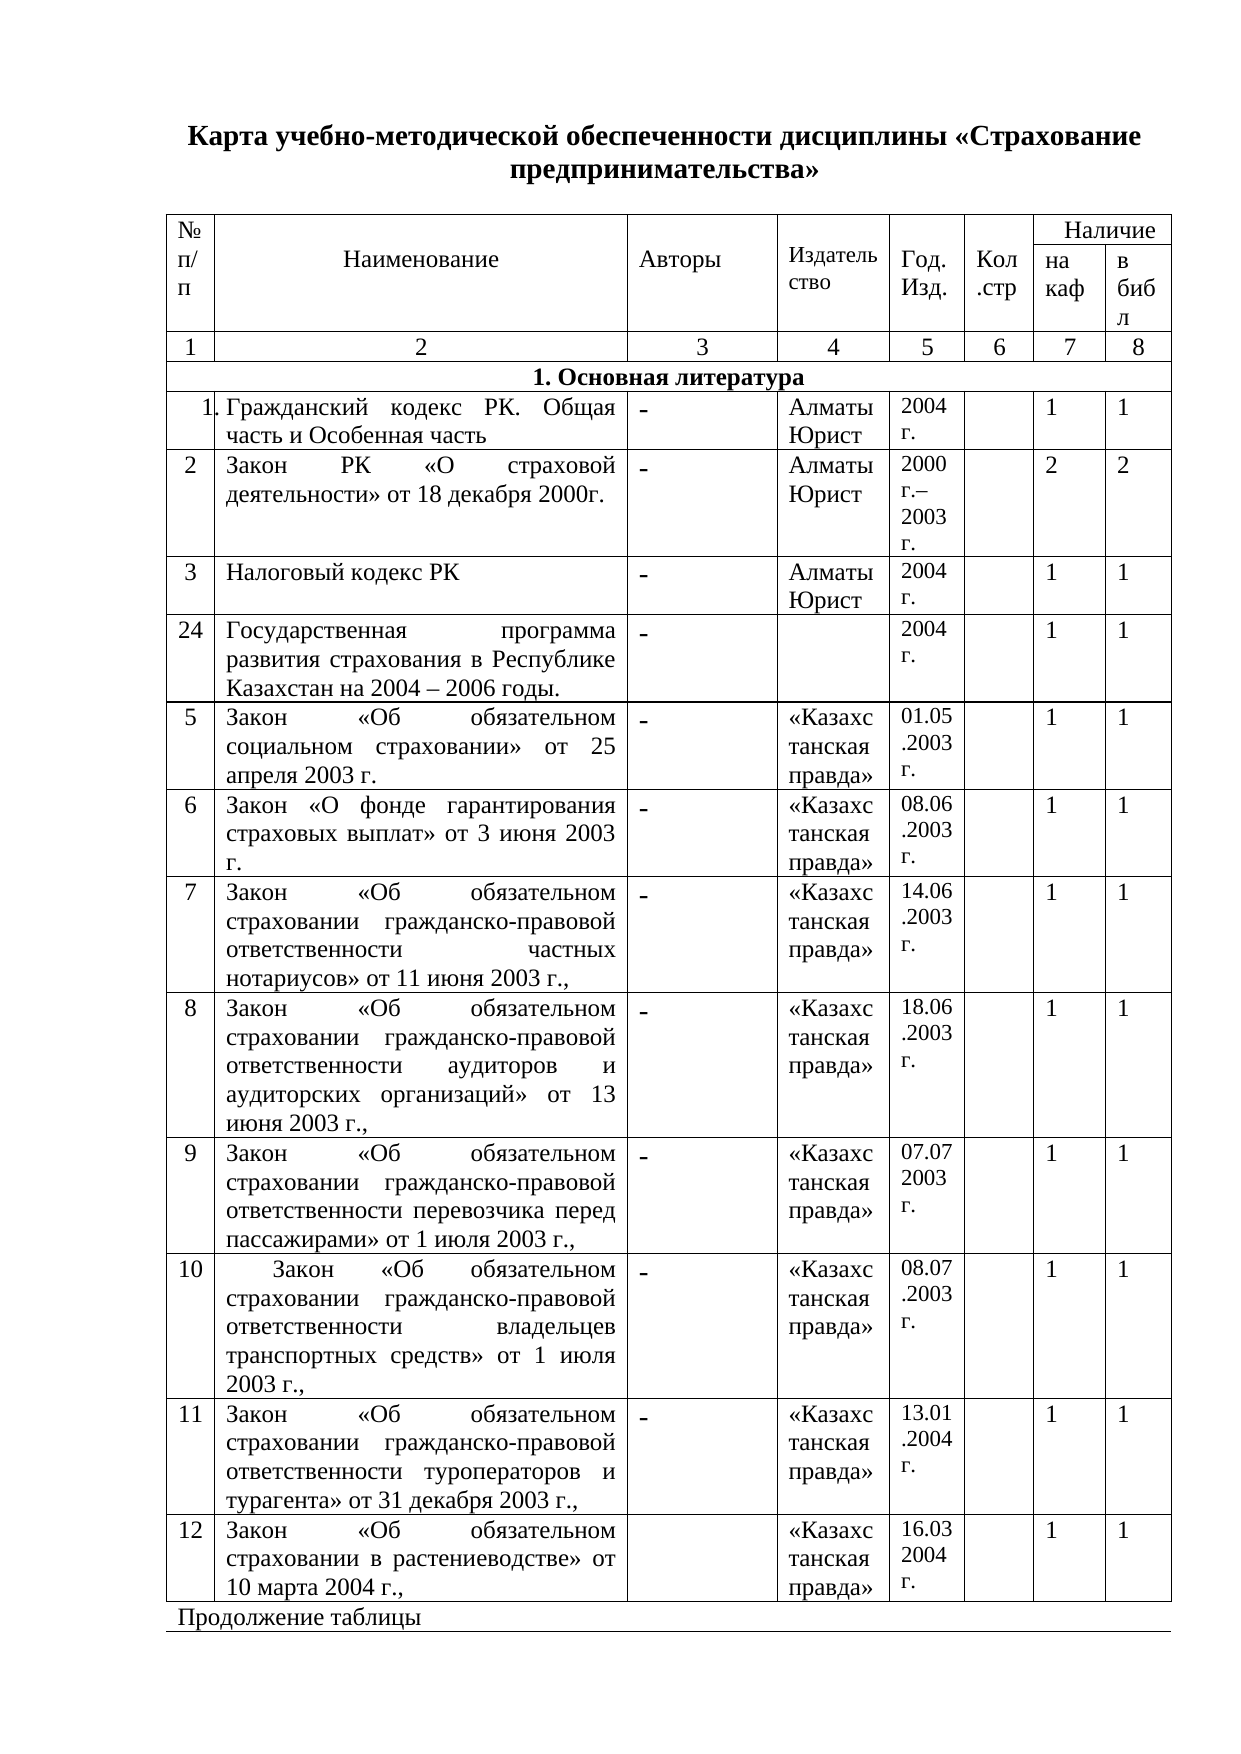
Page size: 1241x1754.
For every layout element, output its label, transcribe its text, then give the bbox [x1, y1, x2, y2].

table_cell Закон «О фонде гарантирования страховых выплат» от 3 июня . [215, 790, 627, 876]
table_cell 6 [167, 790, 214, 876]
table_cell Закон «Об обязательном страховании гражданско-правовой ответственности владельцев транспортных средств» от 1 июля ., [215, 1254, 627, 1398]
table_cell 5 [890, 332, 964, 361]
table_cell 1 [1034, 1515, 1105, 1601]
table_cell 8 [1106, 332, 1171, 361]
table_cell 1 [1034, 790, 1105, 876]
table_cell 2 [167, 450, 214, 556]
table_cell 4 [778, 332, 889, 361]
table_cell 1 [1106, 1138, 1171, 1253]
table_cell «Казахстанская правда» [778, 703, 889, 789]
table_cell Алматы Юрист [778, 450, 889, 556]
table_cell 1 [1034, 615, 1105, 701]
table_cell 24 [167, 615, 214, 701]
table_cell в библ [1106, 245, 1171, 331]
table_cell . [890, 557, 964, 614]
table_cell 6 [965, 332, 1033, 361]
table_cell - [628, 1138, 777, 1253]
table_cell [965, 392, 1033, 449]
table_cell Государственная программа развития страхования в Республике Казахстан на 2004 – 2006 годы. [215, 615, 627, 701]
table_cell 18.06.2003 г. [890, 993, 964, 1137]
table_cell 1 [1034, 993, 1105, 1137]
table_cell 1 [1106, 993, 1171, 1137]
table_cell 2004г. [890, 615, 964, 701]
table_cell - [628, 703, 777, 789]
table_cell [965, 790, 1033, 876]
table_cell 2 [1106, 450, 1171, 556]
table_cell Алматы Юрист [778, 392, 889, 449]
table_cell 1 [1034, 557, 1105, 614]
table_header Издательство [778, 215, 889, 331]
table_cell 01.05.2003 г. [890, 703, 964, 789]
table_cell 13.01.2004 г. [890, 1399, 964, 1514]
table_cell «Казахстанская правда» [778, 1515, 889, 1601]
table_cell «Казахстанская правда» [778, 1138, 889, 1253]
table_cell [965, 557, 1033, 614]
table_cell 1 [1106, 703, 1171, 789]
table_cell [965, 450, 1033, 556]
table_header № п/п [167, 215, 214, 331]
table_cell Закон «Об обязательном страховании в растениеводстве» от 10 марта ., [215, 1515, 627, 1601]
table_cell Налоговый кодекс РК [215, 557, 627, 614]
table_cell 7 [1034, 332, 1105, 361]
table_cell Закон «Об обязательном страховании гражданско-правовой ответственности перевозчика перед пассажирами» от 1 июля ., [215, 1138, 627, 1253]
table_cell Продолжение таблицы [166, 1602, 1171, 1631]
table_cell 2 [1034, 450, 1105, 556]
table_header Кол.стр [965, 215, 1033, 331]
table_cell 9 [167, 1138, 214, 1253]
table_cell 8 [167, 993, 214, 1137]
table_header Наличие [1034, 215, 1171, 244]
table_cell [628, 1515, 777, 1601]
table_cell [965, 1138, 1033, 1253]
table_cell - [628, 450, 777, 556]
table_cell 1 [1106, 877, 1171, 992]
table_cell 1 [1034, 703, 1105, 789]
table_cell 14.06.2003 г. [890, 877, 964, 992]
table_cell 08.06.2003 г. [890, 790, 964, 876]
table_cell Закон «Об обязательном страховании гражданско-правовой ответственности частных нотариусов» от 11 июня ., [215, 877, 627, 992]
table_cell 2 [215, 332, 627, 361]
table_cell 08.07.2003 г. [890, 1254, 964, 1398]
table_cell - [628, 1254, 777, 1398]
table_cell [965, 1254, 1033, 1398]
table_cell 1 [1106, 1399, 1171, 1514]
table_cell [965, 993, 1033, 1137]
table_cell 12 [167, 1515, 214, 1601]
table_cell 5 [167, 703, 214, 789]
table_cell 11 [167, 1399, 214, 1514]
table_cell 7 [167, 877, 214, 992]
table_cell [965, 1399, 1033, 1514]
table_cell 1 [1034, 1399, 1105, 1514]
table_header Год. Изд. [890, 215, 964, 331]
table_cell 1 [1034, 392, 1105, 449]
table_cell 3 [628, 332, 777, 361]
table_cell . [890, 392, 964, 449]
table_cell 1 [1106, 392, 1171, 449]
table_cell Закон РК «О страховой деятельности» от 18 декабря 2000г. [215, 450, 627, 556]
table_cell . [890, 1515, 964, 1601]
table_cell 1 [1106, 557, 1171, 614]
table_cell - [628, 790, 777, 876]
table_cell - [628, 877, 777, 992]
table_cell Алматы Юрист [778, 557, 889, 614]
table_cell Закон «Об обязательном страховании гражданско-правовой ответственности аудиторов и аудиторских организаций» от 13 июня ., [215, 993, 627, 1137]
table_cell 1 [1106, 1254, 1171, 1398]
table_cell 1 [167, 332, 214, 361]
table_header Авторы [628, 215, 777, 331]
table_cell 1 [1106, 1515, 1171, 1601]
table_cell 10 [167, 1254, 214, 1398]
table_cell «Казахстанская правда» [778, 877, 889, 992]
table_cell - [628, 993, 777, 1137]
table_cell - [628, 557, 777, 614]
table_cell 1. Основная литература [167, 362, 1171, 391]
table_cell - [628, 1399, 777, 1514]
table_cell 1 [1106, 615, 1171, 701]
table_cell - [628, 392, 777, 449]
table_cell 3 [167, 557, 214, 614]
table_cell Гражданский кодекс РК. Общая часть и Особенная часть [215, 392, 627, 449]
table_cell [965, 615, 1033, 701]
table_cell [965, 703, 1033, 789]
table_cell 1 [1106, 790, 1171, 876]
table_cell [167, 392, 214, 449]
table_cell - [628, 615, 777, 701]
table_cell Закон «Об обязательном страховании гражданско-правовой ответственности туроператоров и турагента» от 31 декабря ., [215, 1399, 627, 1514]
table_cell 1 [1034, 1254, 1105, 1398]
table_cell 1 [1034, 877, 1105, 992]
table_cell [965, 1515, 1033, 1601]
table_cell «Казахстанская правда» [778, 993, 889, 1137]
table_cell Закон «Об обязательном социальном страховании» от 25 апреля . [215, 703, 627, 789]
text Карта учебно-методической обеспеченности дисциплины «Страхование предпринимательства» [177, 118, 1152, 185]
table_cell «Казахстанская правда» [778, 790, 889, 876]
table_cell . [890, 1138, 964, 1253]
table_cell «Казахстанская правда» [778, 1254, 889, 1398]
table_cell [965, 877, 1033, 992]
table_cell «Казахстанская правда» [778, 1399, 889, 1514]
table_cell [778, 615, 889, 701]
table_cell на каф [1034, 245, 1105, 331]
table_cell 1 [1034, 1138, 1105, 1253]
table_header Наименование [215, 215, 627, 331]
table_cell .– . [890, 450, 964, 556]
